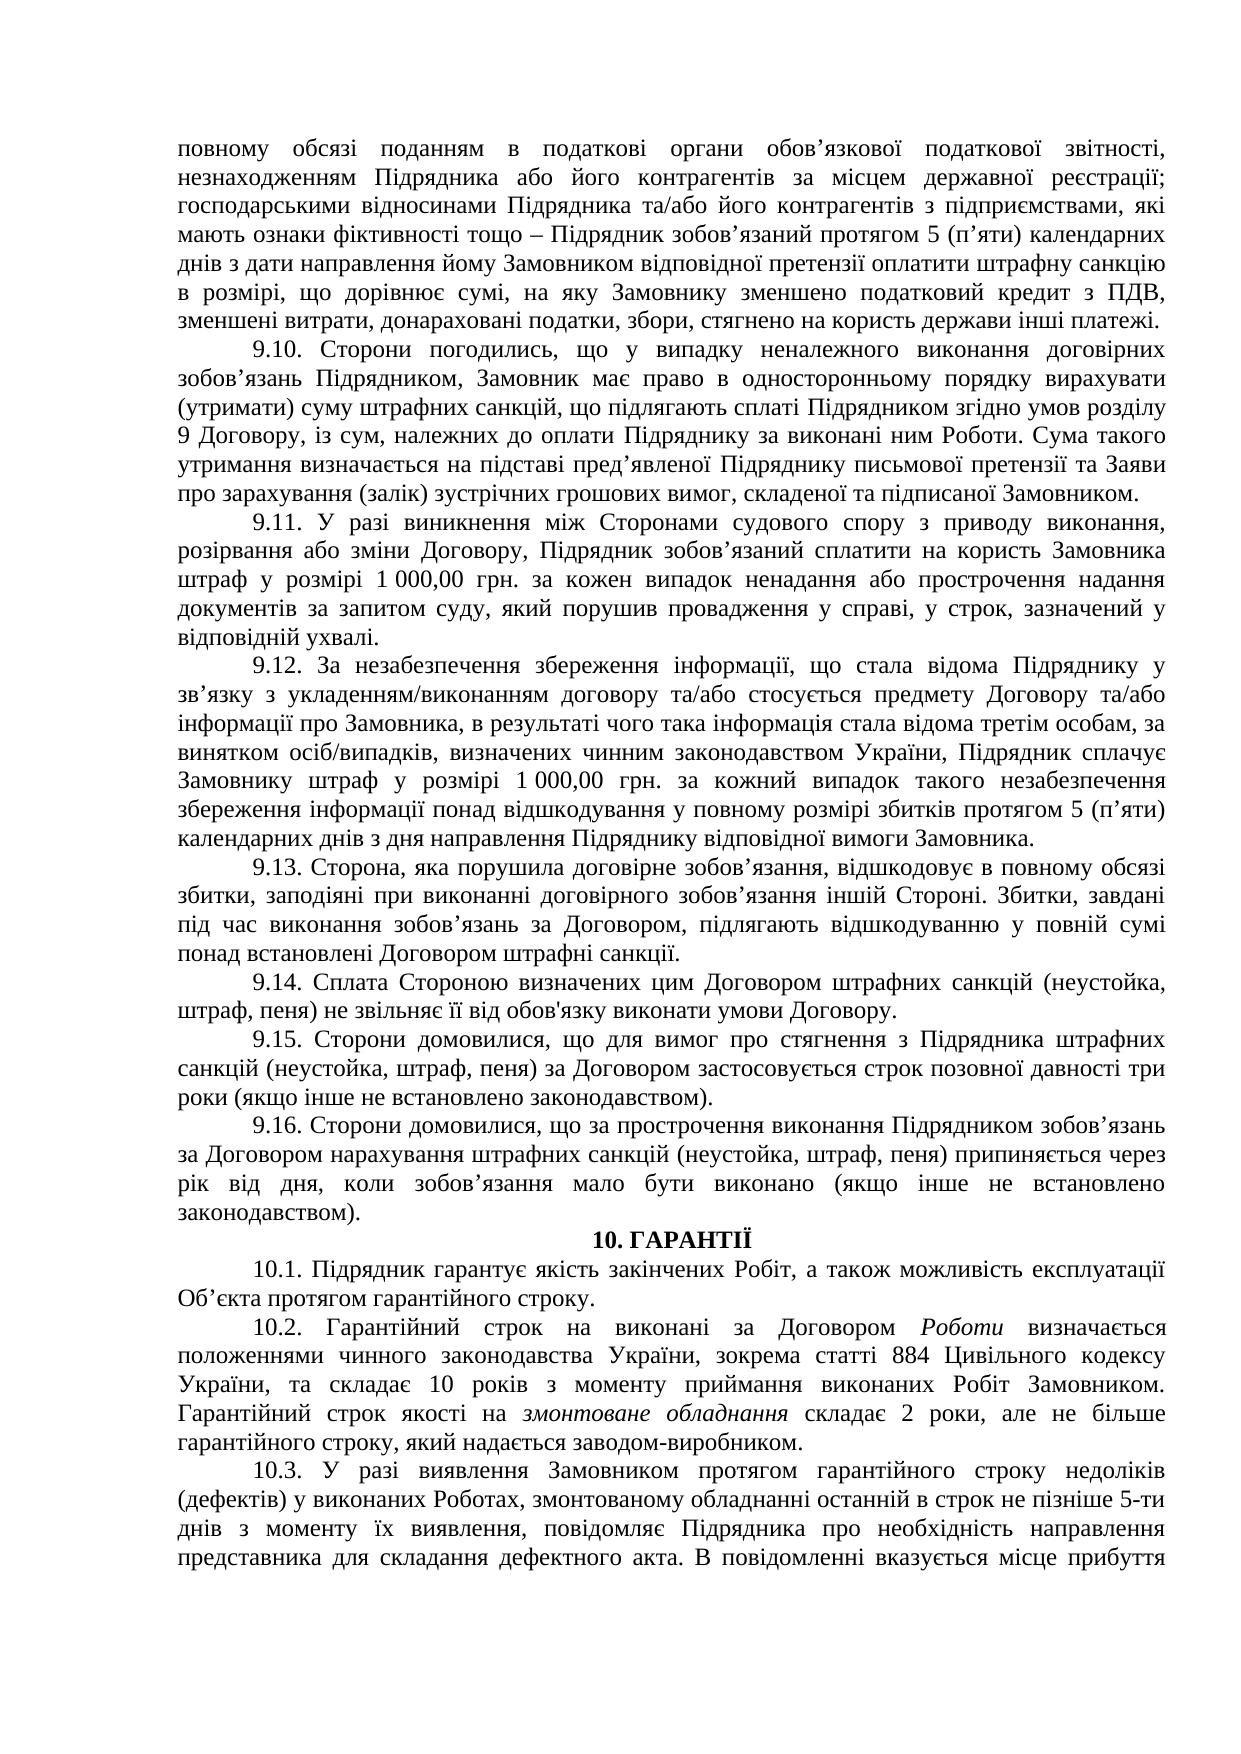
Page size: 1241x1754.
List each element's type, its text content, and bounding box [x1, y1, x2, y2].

list 9.14. Сплата Стороною визначених цим Договором штрафних санкцій (неустойка, штраф, пеня) не звільняє її від обов'язку виконати умови Договору. [177, 967, 1167, 1024]
list 9.11. У разі виникнення між Сторонами судового спору з приводу виконання, розірвання або зміни Договору, Підрядник зобов’язаний сплатити на користь Замовника штраф у розмірі 1 000,00 грн. за кожен випадок ненадання або прострочення надання документів за запитом суду, який порушив провадження у справі, у строк, зазначений у відповідній ухвалі. [177, 507, 1167, 650]
list 9.10. Сторони погодились, що у випадку неналежного виконання договірних зобов’язань Підрядником, Замовник має право в односторонньому порядку вирахувати (утримати) суму штрафних санкцій, що підлягають сплаті Підрядником згідно умов розділу 9 Договору, із сум, належних до оплати Підряднику за виконані ним Роботи. Сума такого утримання визначається на підставі пред’явленої Підряднику письмової претензії та Заяви про зарахування (залік) зустрічних грошових вимог, складеної та підписаної Замовником. [177, 334, 1167, 507]
list 9.16. Сторони домовилися, що за прострочення виконання Підрядником зобов’язань за Договором нарахування штрафних санкцій (неустойка, штраф, пеня) припиняється через рік від дня, коли зобов’язання мало бути виконано (якщо інше не встановлено законодавством). [177, 1110, 1167, 1225]
text 10.2. Гарантійний строк на виконані за Договором Роботи визначається положеннями чинного законодавства України, зокрема статті 884 Цивільного кодексу України, та складає 10 років з моменту приймання виконаних Робіт Замовником. Гарантійний строк якості на змонтоване обладнання складає 2 роки, але не більше гарантійного строку, який надається заводом-виробником. [177, 1312, 1167, 1455]
text 10.1. Підрядник гарантує якість закінчених Робіт, а також можливість експлуатації Об’єкта протягом гарантійного строку. [177, 1254, 1167, 1312]
list 9.15. Сторони домовилися, що для вимог про стягнення з Підрядника штрафних санкцій (неустойка, штраф, пеня) за Договором застосовується строк позовної давності три роки (якщо інше не встановлено законодавством). [177, 1024, 1167, 1110]
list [177, 133, 1167, 334]
list 9.13. Сторона, яка порушила договірне зобов’язання, відшкодовує в повному обсязі збитки, заподіяні при виконанні договірного зобов’язання іншій Стороні. Збитки, завдані під час виконання зобов’язань за Договором, підлягають відшкодуванню у повній сумі понад встановлені Договором штрафні санкції. [177, 852, 1167, 967]
text 10. ГАРАНТІЇ [177, 1225, 1167, 1254]
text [177, 1455, 1167, 1570]
list 9.12. За незабезпечення збереження інформації, що стала відома Підряднику у зв’язку з укладенням/виконанням договору та/або стосується предмету Договору та/або інформації про Замовника, в результаті чого така інформація стала відома третім особам, за винятком осіб/випадків, визначених чинним законодавством України, Підрядник сплачує Замовнику штраф у розмірі 1 000,00 грн. за кожний випадок такого незабезпечення збереження інформації понад відшкодування у повному розмірі збитків протягом 5 (п’яти) календарних днів з дня направлення Підряднику відповідної вимоги Замовника. [177, 650, 1167, 852]
